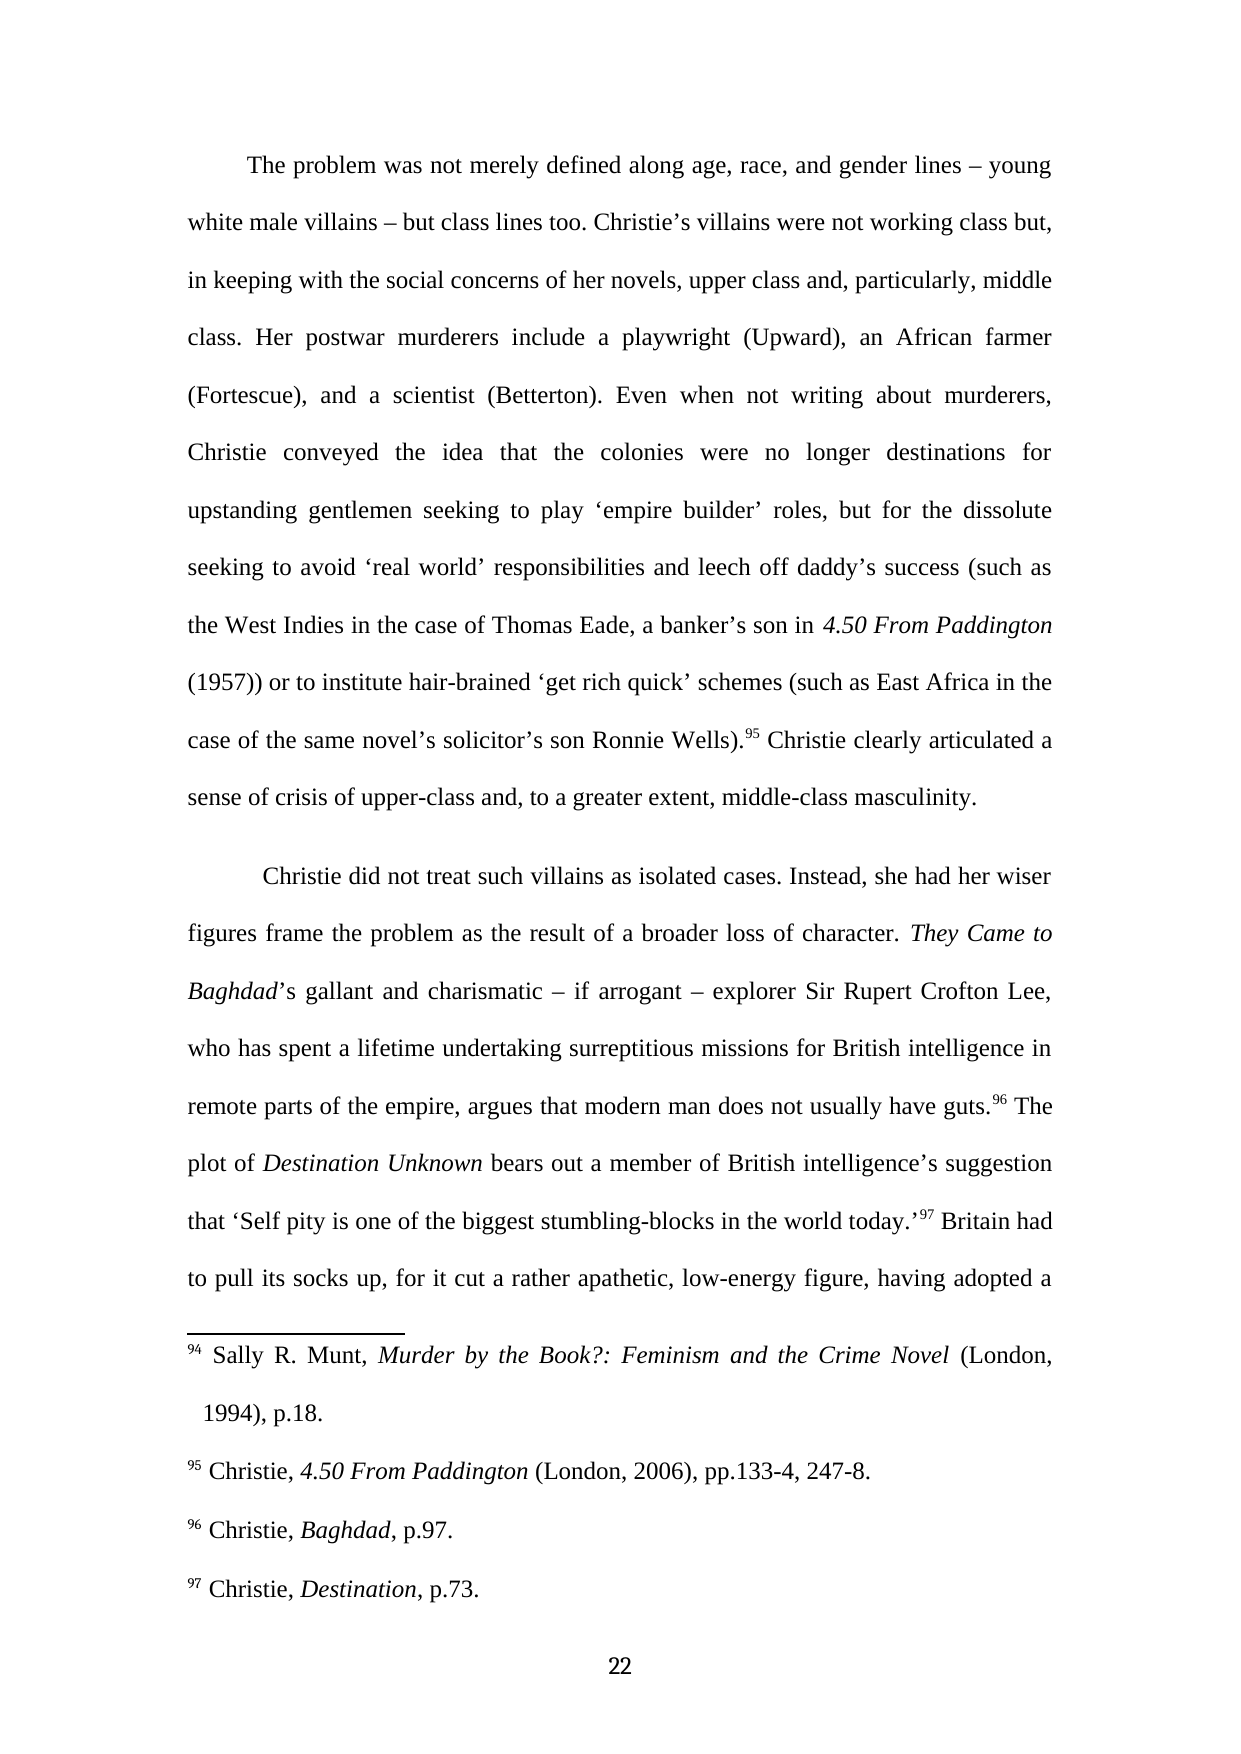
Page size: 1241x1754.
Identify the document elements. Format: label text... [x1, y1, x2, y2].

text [187, 861, 1053, 1292]
text The problem was not merely defined along age, race, and gender lines – young white male villains – but class lines too. Christie’s villains were not working class but, in keeping with the social concerns of her novels, upper class and, particularly, middle class. Her postwar murderers include a playwright (Upward), an African farmer (Fortescue), and a scientist (Betterton). Even when not writing about murderers, Christie conveyed the idea that the colonies were no longer destinations for upstanding gentlemen seeking to play ‘empire builder’ roles, but for the dissolute seeking to avoid ‘real world’ responsibilities and leech off daddy’s success (such as the West Indies in the case of Thomas Eade, a banker’s son in 4.50 From Paddington (1957)) or to institute hair-brained ‘get rich quick’ schemes (such as East Africa in the case of the same novel’s solicitor’s son Ronnie Wells). Christie clearly articulated a sense of crisis of upper-class and, to a greater extent, middle-class masculinity. [187, 150, 1053, 811]
